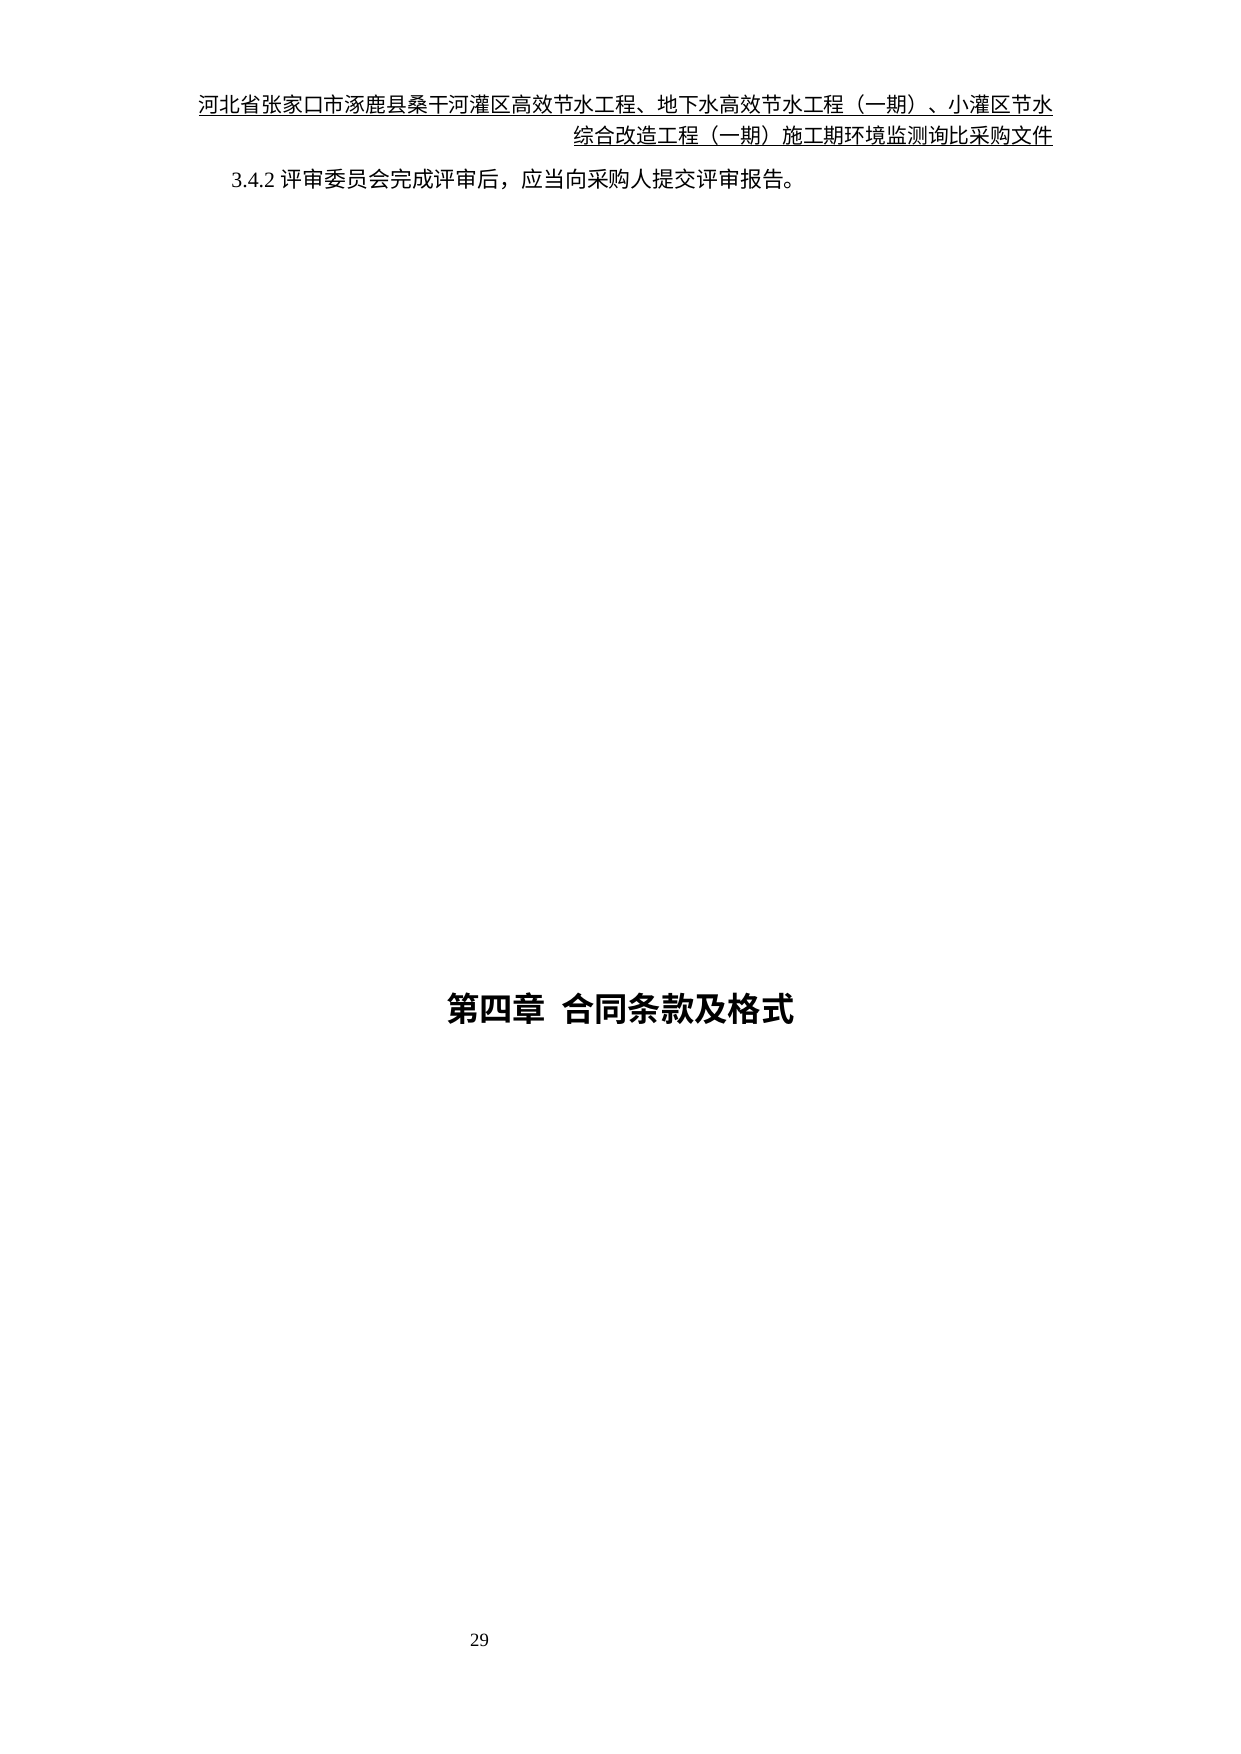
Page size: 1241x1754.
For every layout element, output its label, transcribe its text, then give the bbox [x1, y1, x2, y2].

text 第四章 合同条款及格式 [187, 974, 1053, 1039]
text 3.4.2 评审委员会完成评审后，应当向采购人提交评审报告。 [187, 162, 1053, 194]
